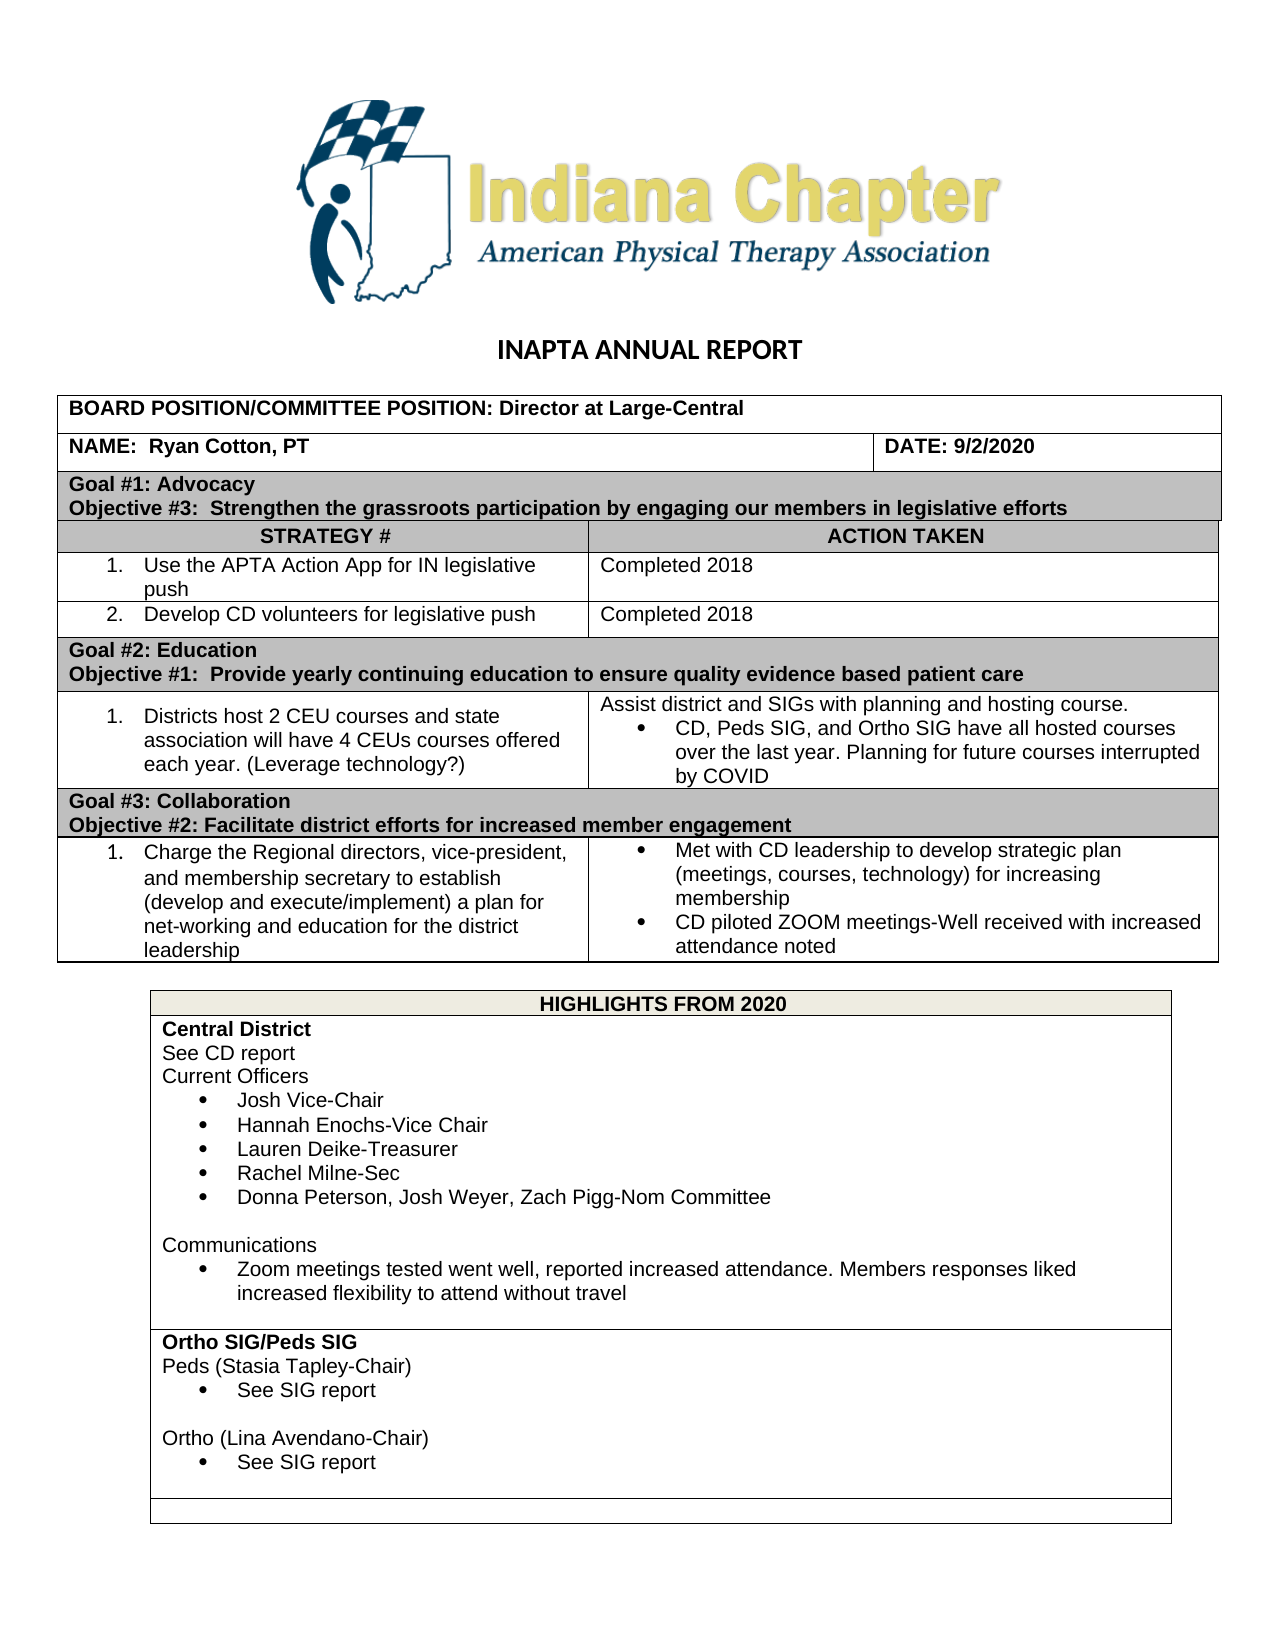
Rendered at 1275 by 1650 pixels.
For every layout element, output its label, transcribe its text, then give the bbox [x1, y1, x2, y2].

table_cell Completed 2018 [589, 602, 1218, 637]
table_cell Assist district and SIGs with planning and hosting course. CD, Peds SIG, and Ortho SIG have all hosted courses over the last year. Planning for future courses interrupted by COVID [589, 692, 1218, 787]
table_cell Use the APTA Action App for IN legislative push [58, 553, 588, 601]
table_cell Ortho SIG/Peds SIG Peds (Stasia Tapley-Chair) See SIG report Ortho (Lina Avendano-Chair) See SIG report [151, 1330, 1171, 1497]
table_cell ACTION TAKEN [589, 521, 1218, 552]
table_cell Goal #3: Collaboration Objective #2: Facilitate district efforts for increased member engagement [58, 789, 1218, 836]
table_cell Completed 2018 [589, 553, 1218, 601]
picture [296, 100, 1003, 304]
table_cell STRATEGY # [58, 521, 588, 552]
text INAPTA ANNUAL REPORT [127, 331, 1172, 367]
table_cell Charge the Regional directors, vice-president, and membership secretary to establish (develop and execute/implement) a plan for net-working and education for the district leadership [58, 838, 588, 961]
table_cell Central District See CD report Current Officers Josh Vice-Chair Hannah Enochs-Vice Chair Lauren Deike-Treasurer Rachel Milne-Sec Donna Peterson, Josh Weyer, Zach Pigg-Nom Committee Communications Zoom meetings tested went well, reported increased attendance. Members responses liked increased flexibility to attend without travel [151, 1016, 1171, 1328]
table_cell Goal #1: Advocacy Objective #3: Strengthen the grassroots participation by engaging our members in legislative efforts [58, 472, 1221, 520]
table_header HIGHLIGHTS FROM 2020 [151, 991, 1171, 1015]
table_cell Districts host 2 CEU courses and state association will have 4 CEUs courses offered each year. (Leverage technology?) [58, 692, 588, 787]
table_cell NAME: Ryan Cotton, PT [58, 434, 873, 471]
table_cell Met with CD leadership to develop strategic plan (meetings, courses, technology) for increasing membership CD piloted ZOOM meetings-Well received with increased attendance noted [589, 838, 1218, 961]
table_header BOARD POSITION/COMMITTEE POSITION: Director at Large-Central [58, 396, 1221, 433]
table_cell [151, 1499, 1171, 1522]
table_cell Goal #2: Education Objective #1: Provide yearly continuing education to ensure quality evidence based patient care [58, 638, 1218, 691]
table_cell DATE: 9/2/2020 [874, 434, 1221, 471]
table_cell Develop CD volunteers for legislative push [58, 602, 588, 637]
